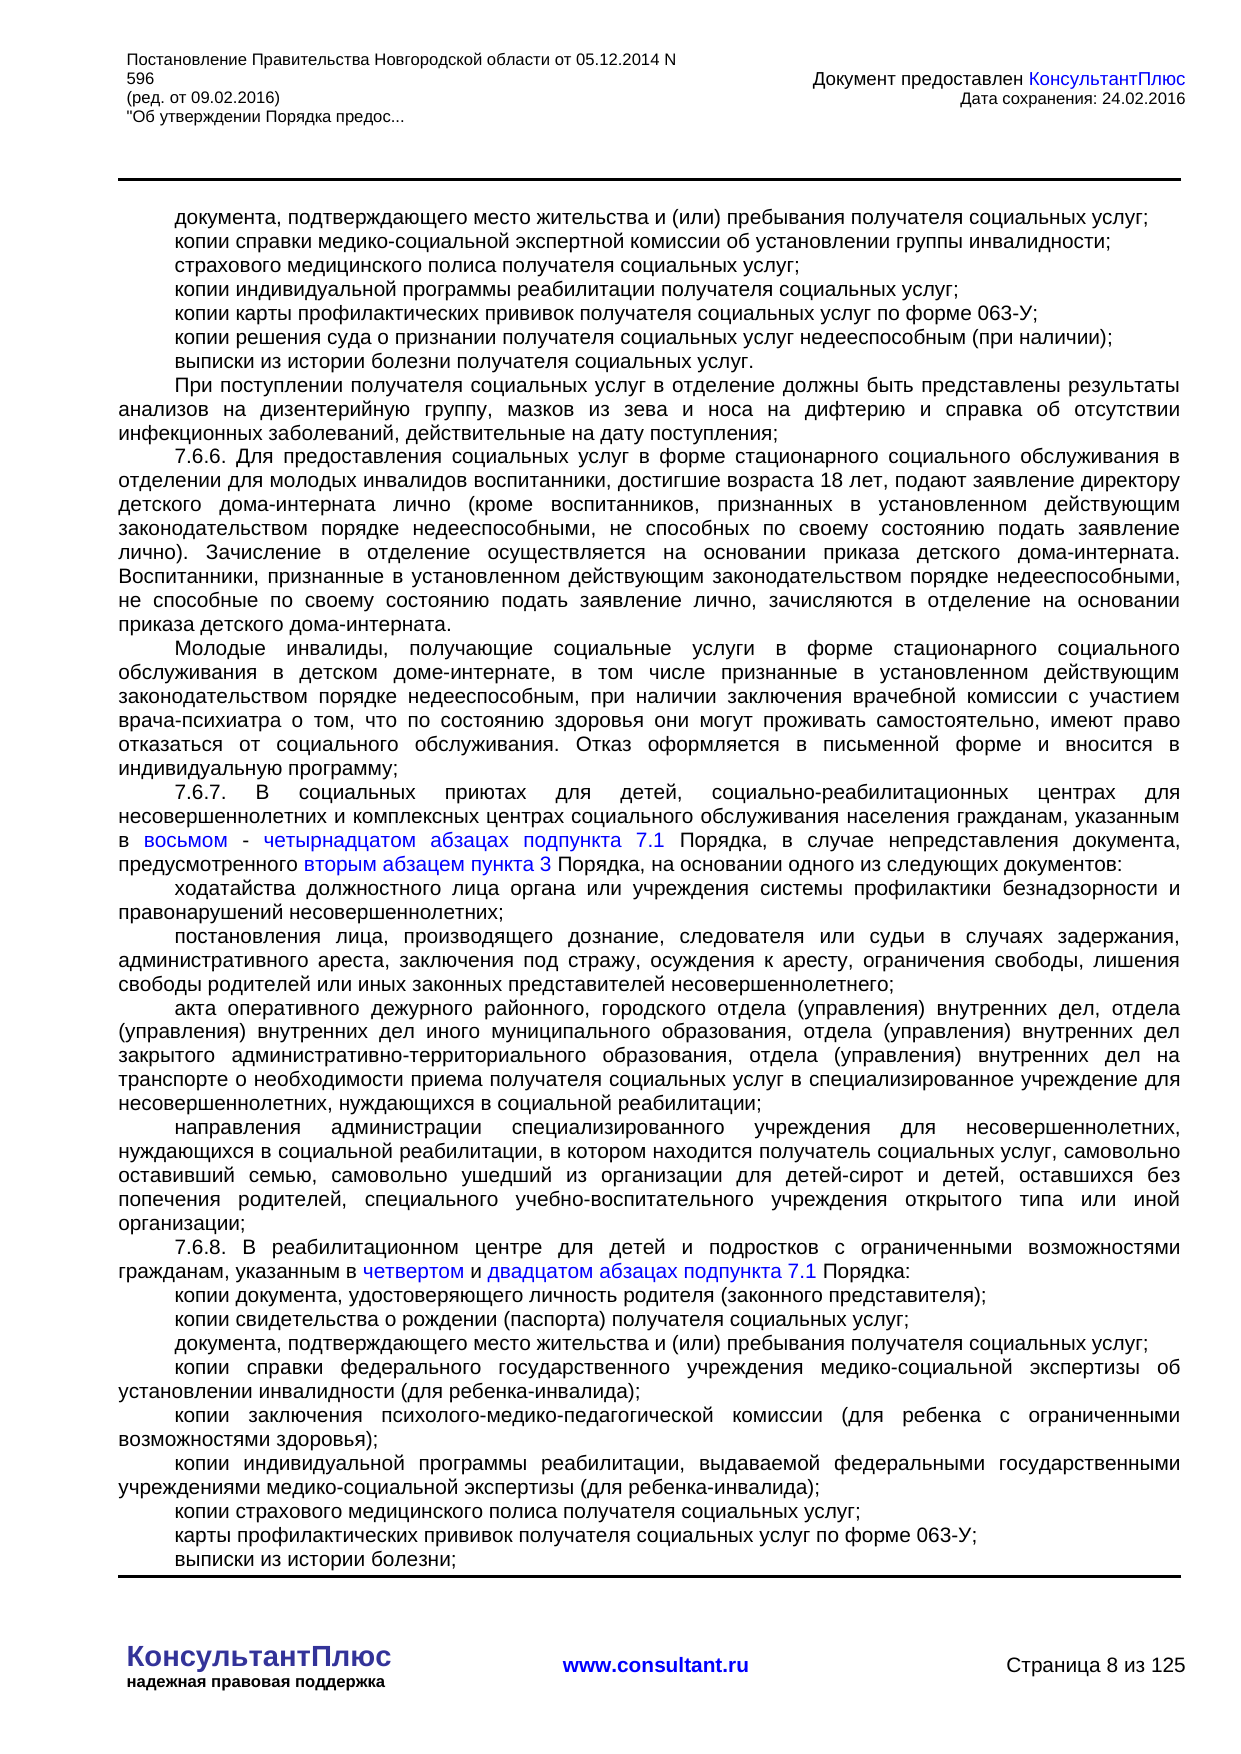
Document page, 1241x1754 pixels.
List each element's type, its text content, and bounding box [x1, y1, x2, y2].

text выписки из истории болезни; [118, 1546, 1181, 1570]
text документа, подтверждающего место жительства и (или) пребывания получателя социальных услуг; [118, 1331, 1181, 1355]
text 7.6.8. В реабилитационном центре для детей и подростков с ограниченными возможностями гражданам, указанным в четвертом и двадцатом абзацах подпункта 7.1 Порядка: [118, 1235, 1181, 1283]
text копии индивидуальной программы реабилитации, выдаваемой федеральными государственными учреждениями медико-социальной экспертизы (для ребенка-инвалида); [118, 1451, 1181, 1498]
text 7.6.6. Для предоставления социальных услуг в форме стационарного социального обслуживания в отделении для молодых инвалидов воспитанники, достигшие возраста 18 лет, подают заявление директору детского дома-интерната лично (кроме воспитанников, признанных в установленном действующим законодательством порядке недееспособными, не способных по своему состоянию подать заявление лично). Зачисление в отделение осуществляется на основании приказа детского дома-интерната. Воспитанники, признанные в установленном действующим законодательством порядке недееспособными, не способные по своему состоянию подать заявление лично, зачисляются в отделение на основании приказа детского дома-интерната. [118, 444, 1181, 636]
text карты профилактических прививок получателя социальных услуг по форме 063-У; [118, 1522, 1181, 1546]
text копии решения суда о признании получателя социальных услуг недееспособным (при наличии); [118, 324, 1181, 348]
text акта оперативного дежурного районного, городского отдела (управления) внутренних дел, отдела (управления) внутренних дел иного муниципального образования, отдела (управления) внутренних дел закрытого административно-территориального образования, отдела (управления) внутренних дел на транспорте о необходимости приема получателя социальных услуг в специализированное учреждение для несовершеннолетних, нуждающихся в социальной реабилитации; [118, 995, 1181, 1115]
text 7.6.7. В социальных приютах для детей, социально-реабилитационных центрах для несовершеннолетних и комплексных центрах социального обслуживания населения гражданам, указанным в восьмом - четырнадцатом абзацах подпункта 7.1 Порядка, в случае непредставления документа, предусмотренного вторым абзацем пункта 3 Порядка, на основании одного из следующих документов: [118, 780, 1181, 876]
text копии карты профилактических прививок получателя социальных услуг по форме 063-У; [118, 301, 1181, 324]
text При поступлении получателя социальных услуг в отделение должны быть представлены результаты анализов на дизентерийную группу, мазков из зева и носа на дифтерию и справка об отсутствии инфекционных заболеваний, действительные на дату поступления; [118, 372, 1181, 444]
text направления администрации специализированного учреждения для несовершеннолетних, нуждающихся в социальной реабилитации, в котором находится получатель социальных услуг, самовольно оставивший семью, самовольно ушедший из организации для детей-сирот и детей, оставшихся без попечения родителей, специального учебно-воспитательного учреждения открытого типа или иной организации; [118, 1115, 1181, 1235]
text постановления лица, производящего дознание, следователя или судьи в случаях задержания, административного ареста, заключения под стражу, осуждения к аресту, ограничения свободы, лишения свободы родителей или иных законных представителей несовершеннолетнего; [118, 923, 1181, 995]
text копии заключения психолого-медико-педагогической комиссии (для ребенка с ограниченными возможностями здоровья); [118, 1403, 1181, 1451]
text копии справки федерального государственного учреждения медико-социальной экспертизы об установлении инвалидности (для ребенка-инвалида); [118, 1355, 1181, 1403]
text копии свидетельства о рождении (паспорта) получателя социальных услуг; [118, 1307, 1181, 1331]
text выписки из истории болезни получателя социальных услуг. [118, 348, 1181, 372]
text копии индивидуальной программы реабилитации получателя социальных услуг; [118, 277, 1181, 301]
text документа, подтверждающего место жительства и (или) пребывания получателя социальных услуг; [118, 205, 1181, 229]
text копии справки медико-социальной экспертной комиссии об установлении группы инвалидности; [118, 229, 1181, 253]
text страхового медицинского полиса получателя социальных услуг; [118, 253, 1181, 277]
text копии документа, удостоверяющего личность родителя (законного представителя); [118, 1283, 1181, 1307]
text копии страхового медицинского полиса получателя социальных услуг; [118, 1498, 1181, 1522]
text ходатайства должностного лица органа или учреждения системы профилактики безнадзорности и правонарушений несовершеннолетних; [118, 876, 1181, 923]
text Молодые инвалиды, получающие социальные услуги в форме стационарного социального обслуживания в детском доме-интернате, в том числе признанные в установленном действующим законодательством порядке недееспособным, при наличии заключения врачебной комиссии с участием врача-психиатра о том, что по состоянию здоровья они могут проживать самостоятельно, имеют право отказаться от социального обслуживания. Отказ оформляется в письменной форме и вносится в индивидуальную программу; [118, 636, 1181, 780]
